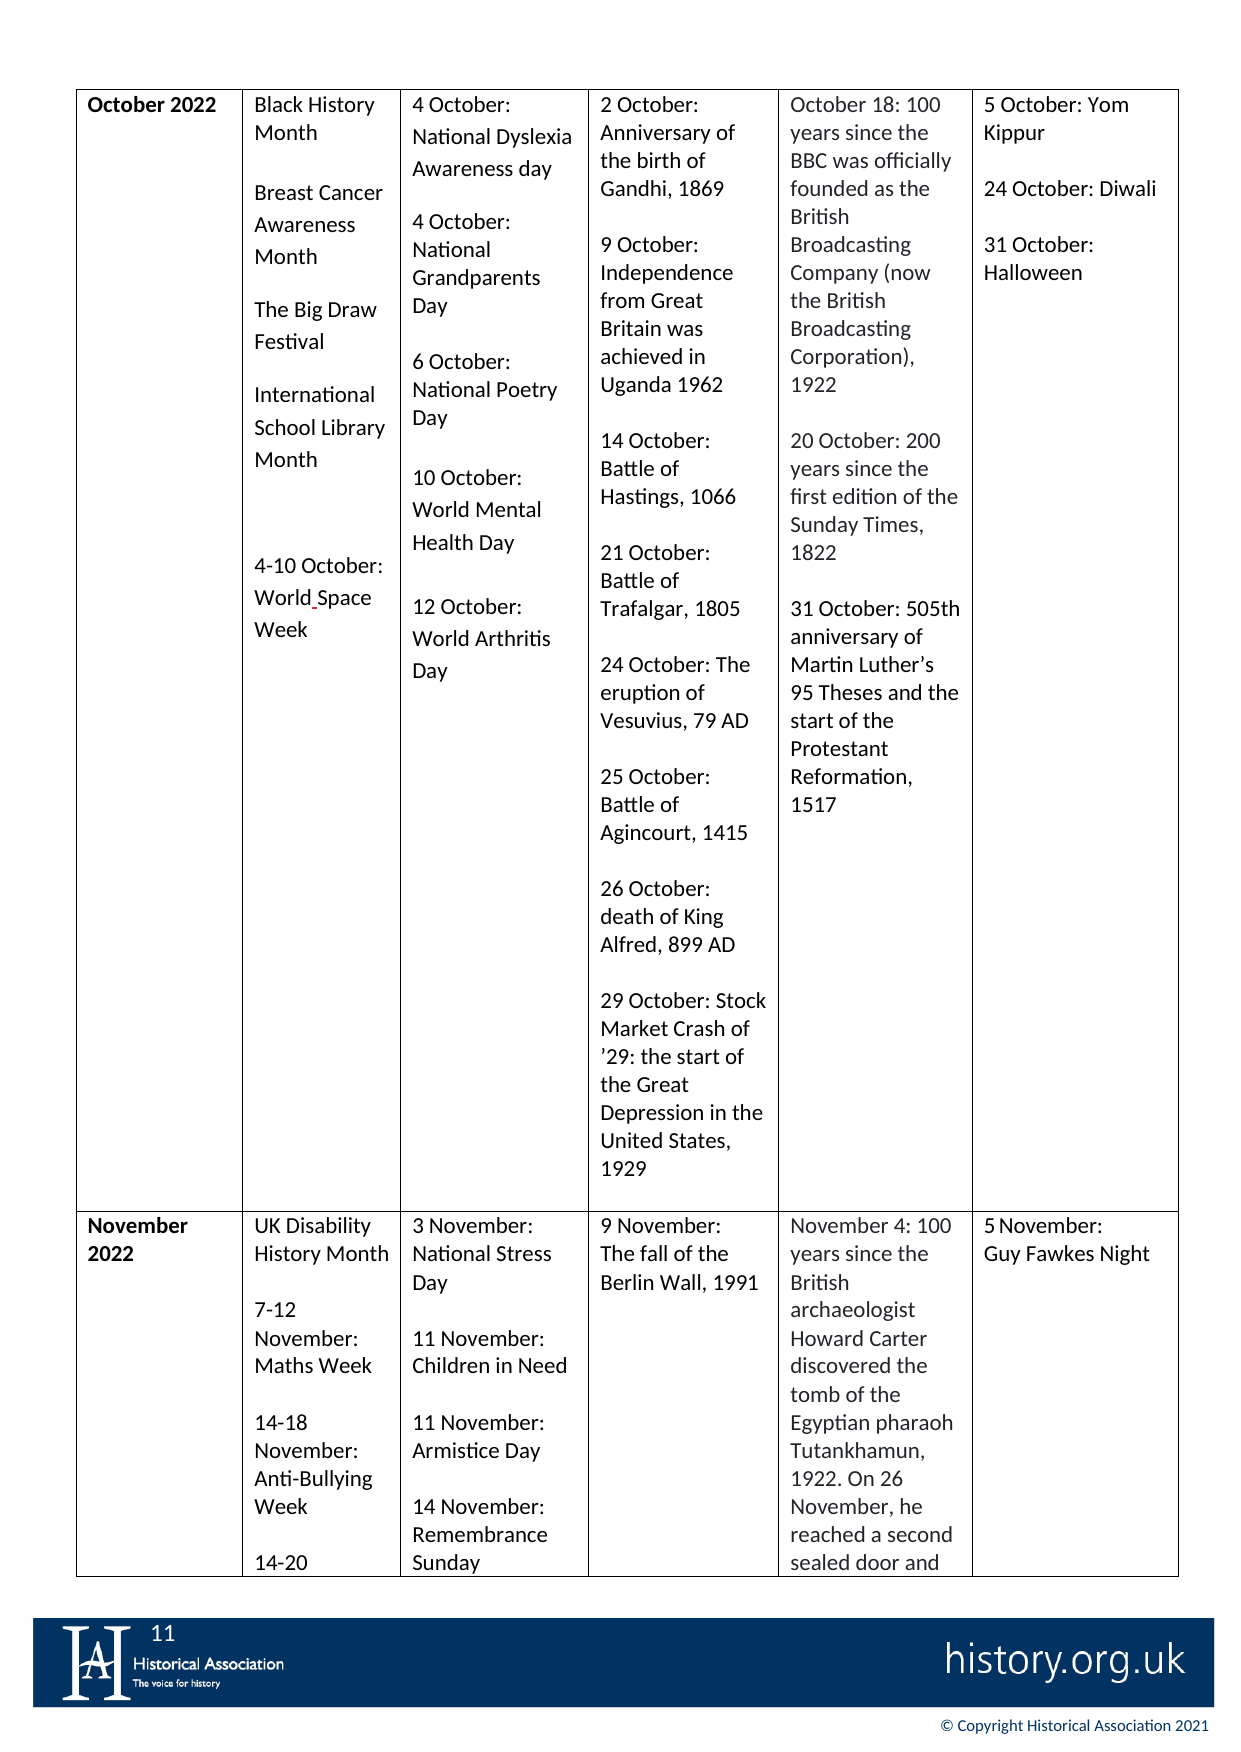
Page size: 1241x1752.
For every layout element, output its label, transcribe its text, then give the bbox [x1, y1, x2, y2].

table_cell UK Disability History Month 7-12 November: Maths Week 14-18 November: Anti-Bullying Week 14-20 November: Road Safety Week [243, 1212, 400, 1576]
table_cell November 2022 [77, 1212, 242, 1576]
table_cell 4 October: National Dyslexia Awareness day 4 October: National Grandparents Day 6 October: National Poetry Day 10 October: World Mental Health Day 12 October: World Arthritis Day [401, 90, 588, 1211]
table_cell 5 October: Yom Kippur 24 October: Diwali 31 October: Halloween [973, 90, 1178, 1211]
table_cell 2 October: Anniversary of the birth of Gandhi, 1869 9 October: Independence from Great Britain was achieved in Uganda 1962 14 October: Battle of Hastings, 1066 21 October: Battle of Trafalgar, 1805 24 October: The eruption of Vesuvius, 79 AD 25 October: Battle of Agincourt, 1415 26 October: death of King Alfred, 899 AD 29 October: Stock Market Crash of ’29: the start of the Great Depression in the United States, 1929 [589, 90, 778, 1211]
picture [3, 1611, 1241, 1737]
table_cell October 18: 100 years since the BBC was officially founded as the British Broadcasting Company (now the British Broadcasting Corporation), 1922 20 October: 200 years since the first edition of the Sunday Times, 1822 31 October: 505th anniversary of Martin Luther’s 95 Theses and the start of the Protestant Reformation, 1517 [779, 90, 972, 1211]
table_cell 9 November: The fall of the Berlin Wall, 1991 [589, 1212, 778, 1576]
table_cell Black History Month Breast Cancer Awareness Month The Big Draw Festival International School Library Month 4-10 October: World Space Week [243, 90, 400, 1211]
table_cell 5 November: Guy Fawkes Night [973, 1212, 1178, 1576]
table_cell October 2022 [77, 90, 242, 1211]
